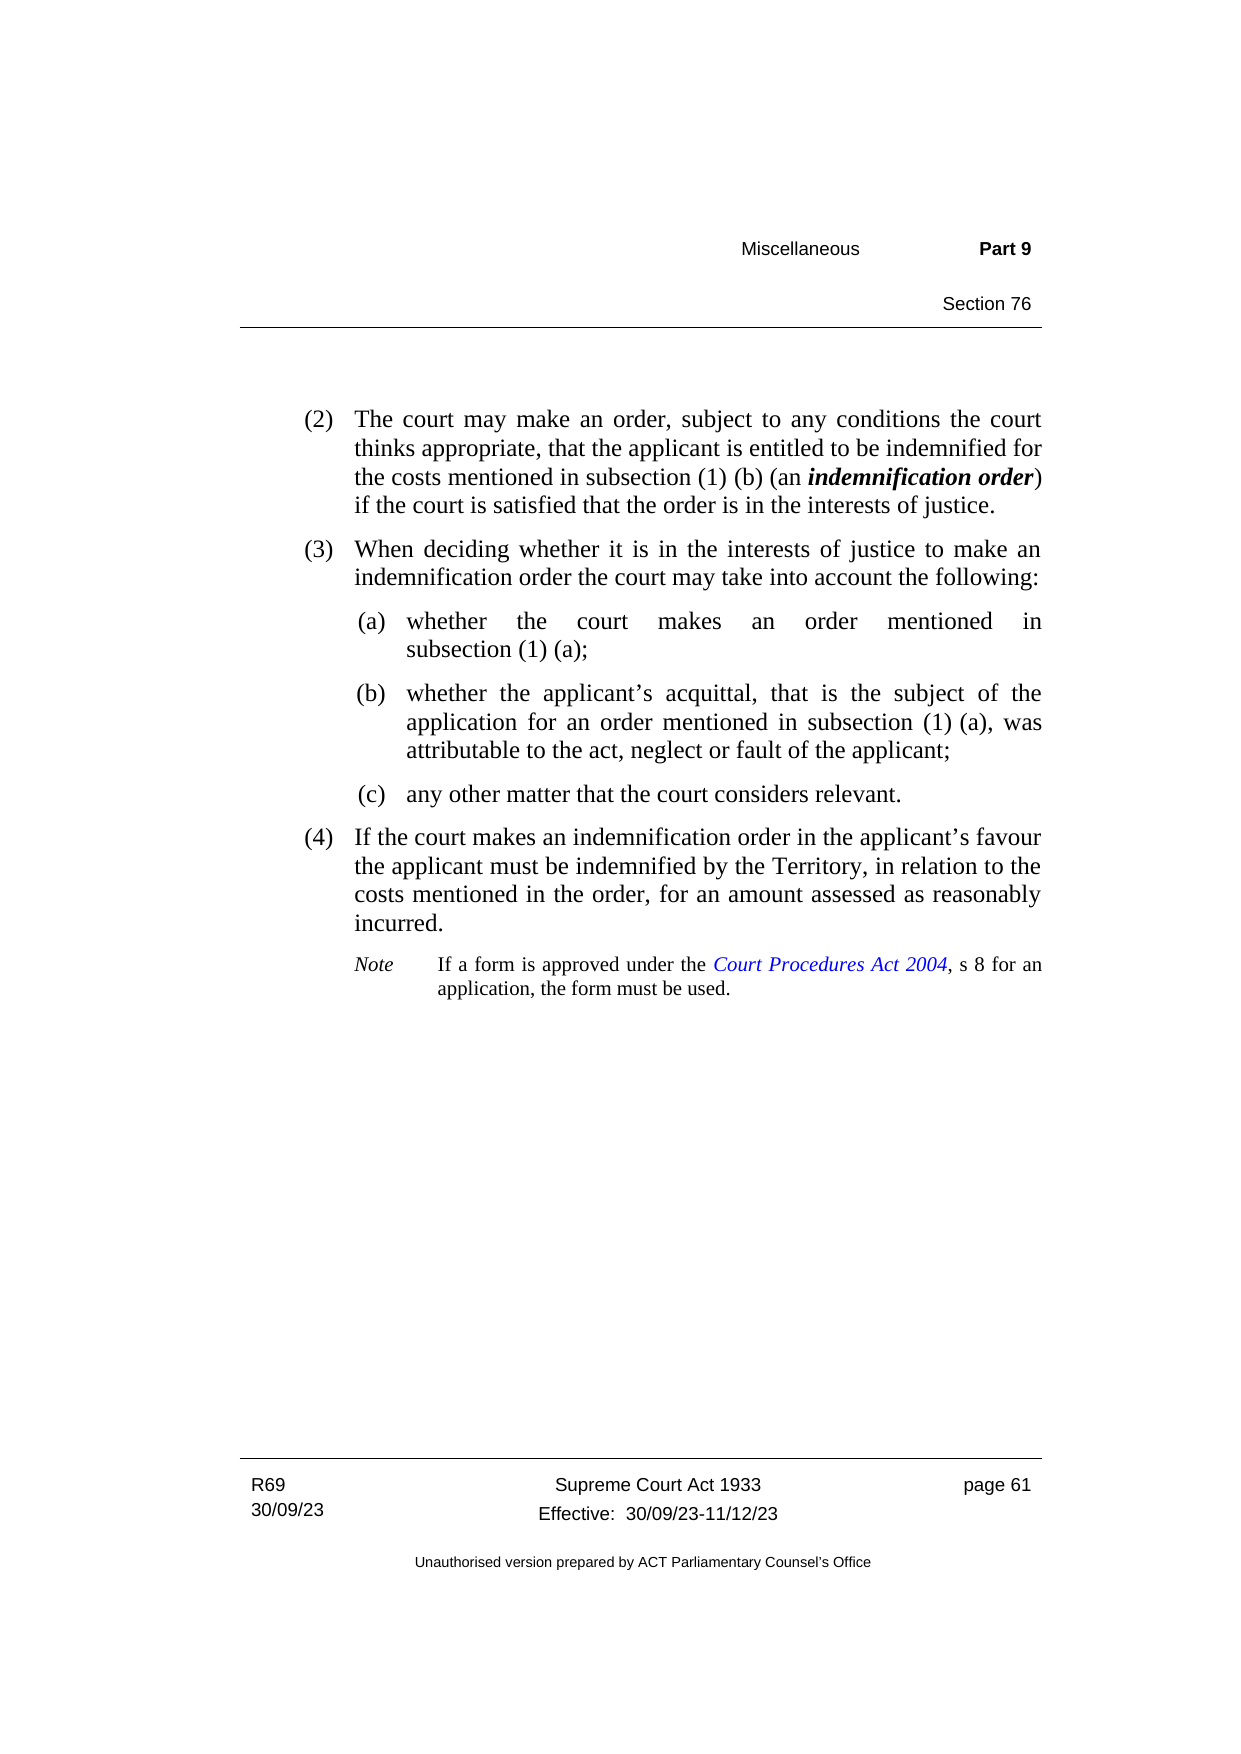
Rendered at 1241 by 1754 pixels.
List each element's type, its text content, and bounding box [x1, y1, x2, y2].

text (2) The court may make an order, subject to any conditions the court thinks appropriate, that the applicant is entitled to be indemnified for the costs mentioned in subsection (1) (b) (an indemnification order) if the court is satisfied that the order is in the interests of justice. [239, 404, 1042, 519]
text (4) If the court makes an indemnification order in the applicant’s favour the applicant must be indemnified by the Territory, in relation to the costs mentioned in the order, for an amount assessed as reasonably incurred. [239, 822, 1042, 937]
text (b) whether the applicant’s acquittal, that is the subject of the application for an order mentioned in subsection (1) (a), was attributable to the act, neglect or fault of the applicant; [239, 678, 1042, 764]
text (a) whether the court makes an order mentioned in subsection (1) (a); [239, 606, 1042, 663]
text (3) When deciding whether it is in the interests of justice to make an indemnification order the court may take into account the following: [239, 534, 1042, 591]
text Note If a form is approved under the Court Procedures Act 2004, s 8 for an application, the form must be used. [354, 952, 1042, 1000]
text (c) any other matter that the court considers relevant. [239, 779, 1042, 807]
